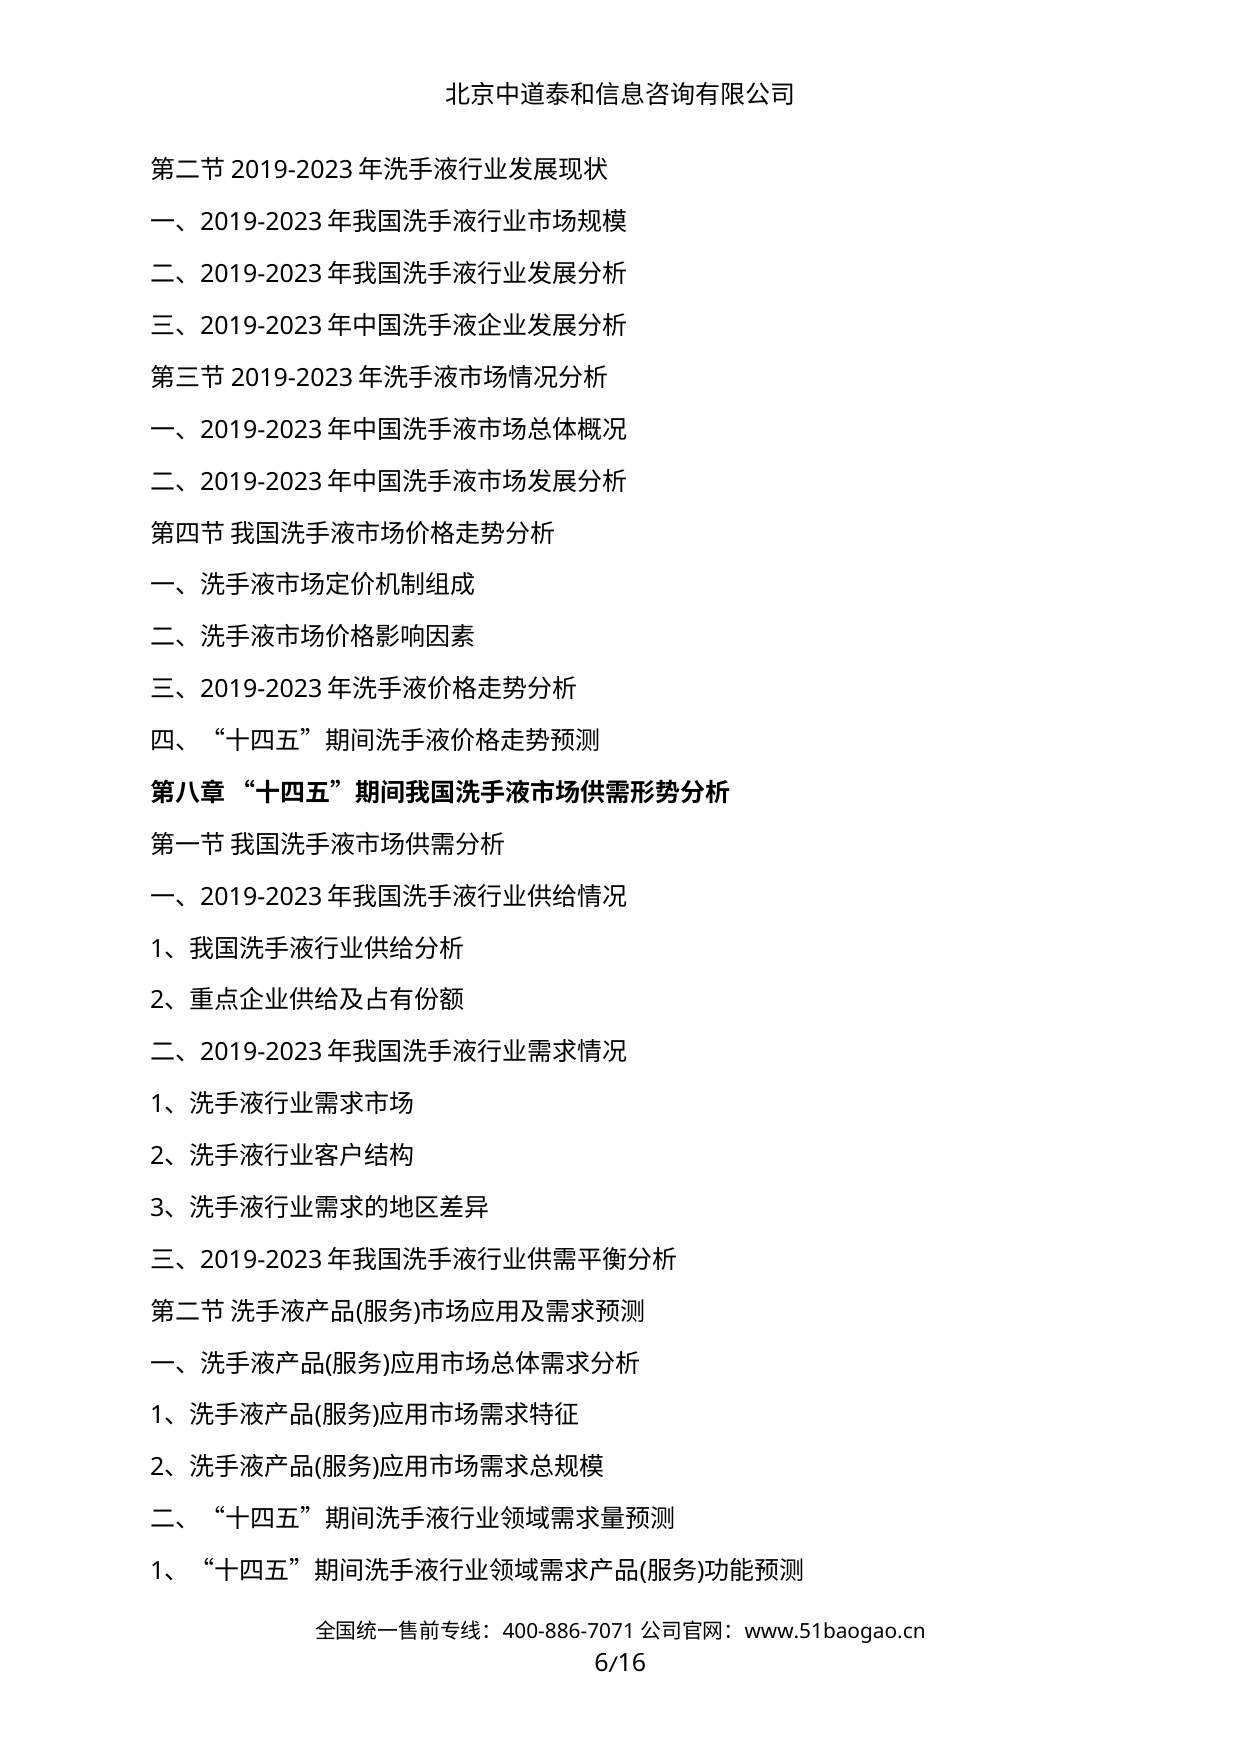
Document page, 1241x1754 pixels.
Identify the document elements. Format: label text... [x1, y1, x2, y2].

text 一、2019-2023年中国洗手液市场总体概况 [150, 409, 1090, 446]
text 二、洗手液市场价格影响因素 [150, 617, 1090, 653]
text 二、2019-2023年我国洗手液行业需求情况 [150, 1032, 1090, 1068]
text 1、“十四五”期间洗手液行业领域需求产品(服务)功能预测 [150, 1551, 1090, 1587]
text 第三节 2019-2023年洗手液市场情况分析 [150, 357, 1090, 394]
text 3、洗手液行业需求的地区差异 [150, 1187, 1090, 1224]
text 1、我国洗手液行业供给分析 [150, 928, 1090, 964]
text 2、洗手液行业客户结构 [150, 1136, 1090, 1172]
text 一、洗手液产品(服务)应用市场总体需求分析 [150, 1343, 1090, 1379]
text 第四节 我国洗手液市场价格走势分析 [150, 513, 1090, 549]
text 第八章 “十四五”期间我国洗手液市场供需形势分析 [150, 772, 1090, 809]
text 2、洗手液产品(服务)应用市场需求总规模 [150, 1447, 1090, 1483]
text 1、洗手液行业需求市场 [150, 1084, 1090, 1120]
text 三、2019-2023年我国洗手液行业供需平衡分析 [150, 1239, 1090, 1276]
text 二、2019-2023年我国洗手液行业发展分析 [150, 254, 1090, 290]
text 第一节 我国洗手液市场供需分析 [150, 824, 1090, 861]
text 2、重点企业供给及占有份额 [150, 980, 1090, 1016]
text 一、洗手液市场定价机制组成 [150, 565, 1090, 601]
text 一、2019-2023年我国洗手液行业市场规模 [150, 202, 1090, 238]
text 第二节 洗手液产品(服务)市场应用及需求预测 [150, 1291, 1090, 1327]
text 四、“十四五”期间洗手液价格走势预测 [150, 721, 1090, 757]
text 三、2019-2023年洗手液价格走势分析 [150, 669, 1090, 705]
text 1、洗手液产品(服务)应用市场需求特征 [150, 1395, 1090, 1431]
text 三、2019-2023年中国洗手液企业发展分析 [150, 306, 1090, 342]
text 二、2019-2023年中国洗手液市场发展分析 [150, 461, 1090, 497]
text 一、2019-2023年我国洗手液行业供给情况 [150, 876, 1090, 912]
text 二、“十四五”期间洗手液行业领域需求量预测 [150, 1499, 1090, 1535]
text 第二节 2019-2023年洗手液行业发展现状 [150, 150, 1090, 186]
